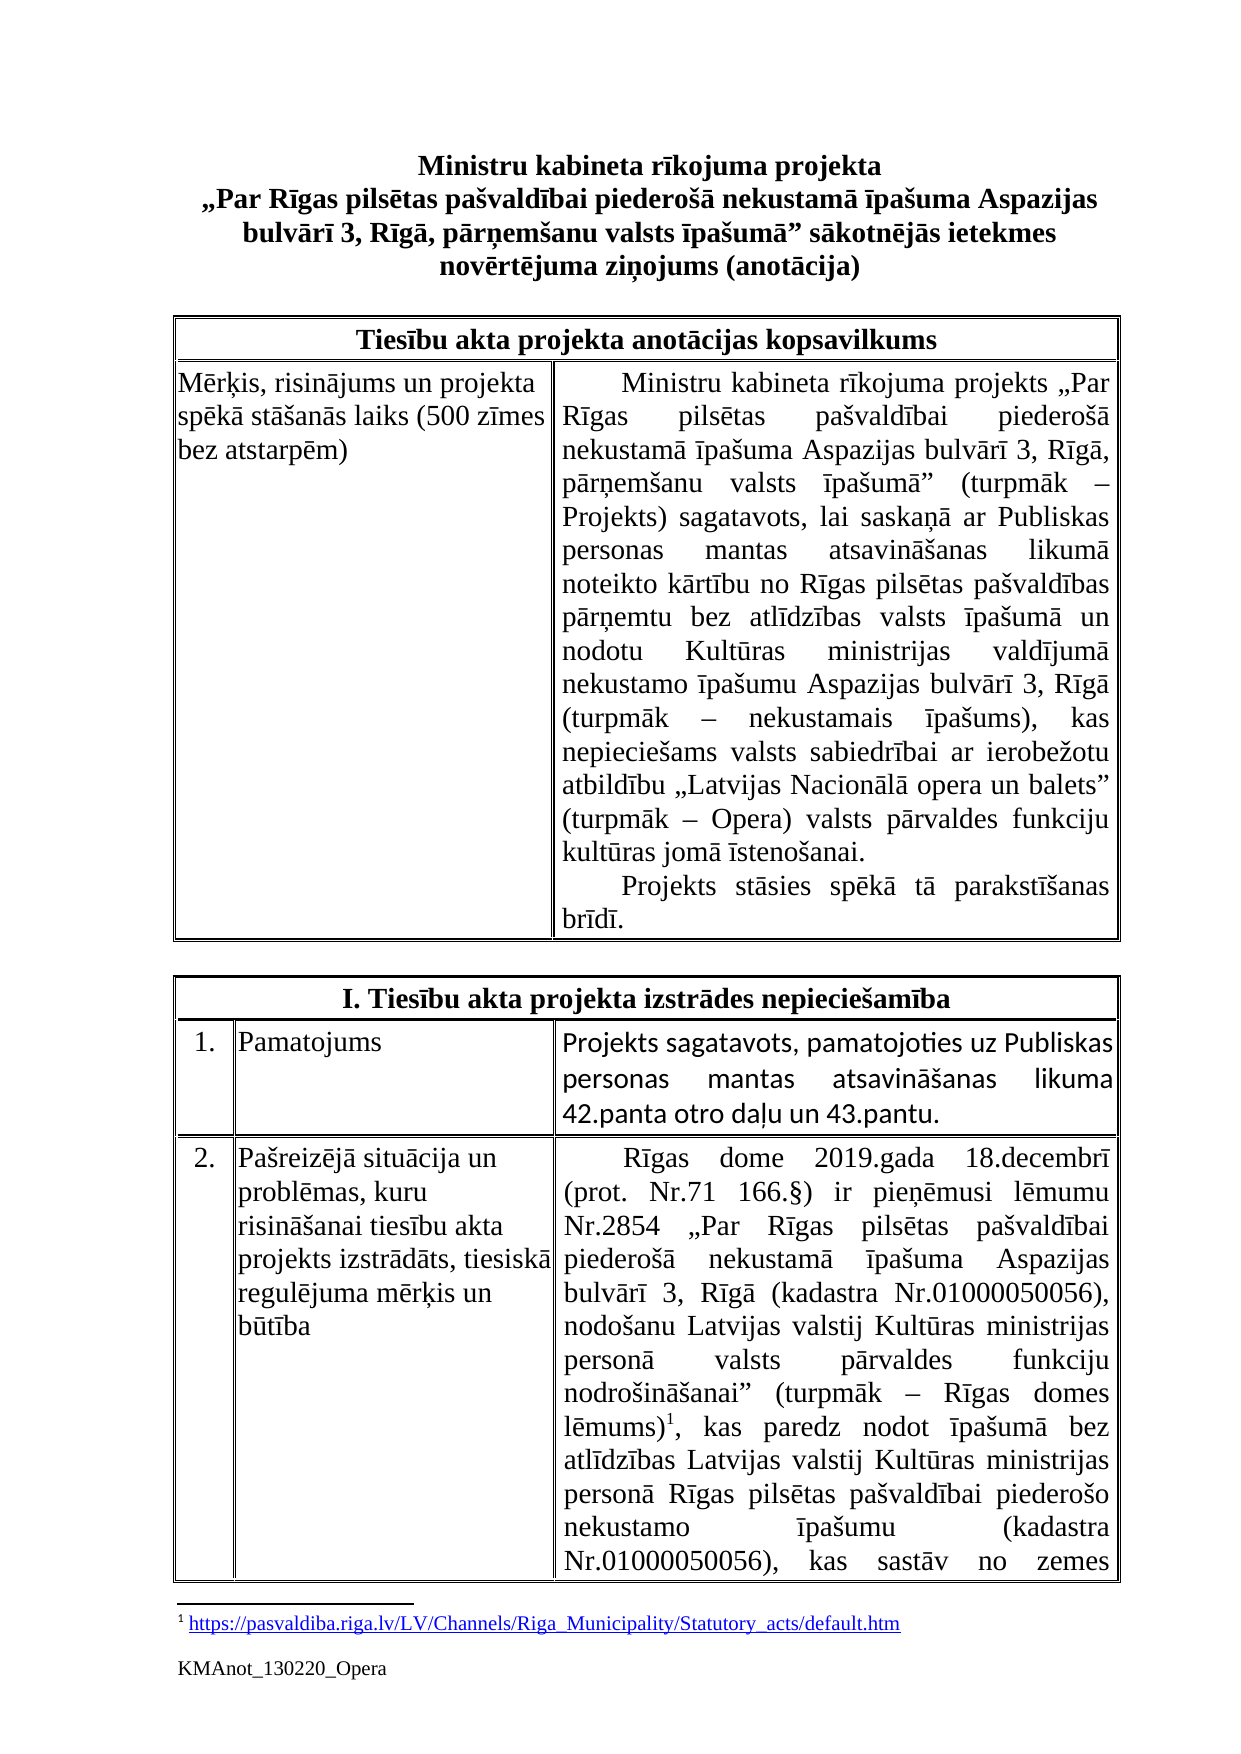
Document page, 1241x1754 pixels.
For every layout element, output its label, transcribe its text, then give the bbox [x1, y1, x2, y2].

table_cell Mērķis, risinājums un projekta spēkā stāšanās laiks (500 zīmes bez atstarpēm) [176, 359, 553, 938]
text Ministru kabineta rīkojuma projekta [177, 148, 1122, 181]
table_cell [555, 1134, 1118, 1580]
table_cell 2. [176, 1134, 234, 1580]
table_cell Pamatojums [236, 1021, 553, 1134]
table_header Tiesību akta projekta anotācijas kopsavilkums [176, 319, 1117, 358]
table_cell 1. [174, 1018, 233, 1134]
text „Par Rīgas pilsētas pašvaldībai piederošā nekustamā īpašuma Aspazijas bulvārī 3, Rīgā, pārņemšanu valsts īpašumā” sākotnējās ietekmes novērtējuma (anotācija) [177, 181, 1122, 282]
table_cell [235, 1138, 555, 1580]
table_cell Projekts sagatavots, pamatojoties uz Publiskas personas mantas atsavināšanas likuma 42.panta otro daļu un 43.pantu. [556, 1018, 1119, 1134]
table_header I. Tiesību akta projekta izstrādes nepieciešamība [176, 978, 1117, 1018]
table_cell Ministru kabineta rīkojuma projekts „Par Rīgas pilsētas pašvaldībai piederošā nekustamā īpašuma Aspazijas bulvārī 3, Rīgā, pārņemšanu valsts īpašumā” (turpmāk – Projekts) sagatavots, lai saskaņā ar Publiskas personas mantas atsavināšanas likumā noteikto kārtību no Rīgas pilsētas pašvaldības pārņemtu bez atlīdzības valsts īpašumā un nodotu Kultūras ministrijas valdījumā nekustamo īpašumu Aspazijas bulvārī 3, Rīgā (turpmāk – nekustamais īpašums), kas nepieciešams valsts sabiedrībai ar ierobežotu atbildību „Latvijas Nacionālā opera un balets” (turpmāk – Opera) valsts pārvaldes funkciju kultūras jomā īstenošanai. Projekts stāsies spēkā tā parakstīšanas brīdī. [553, 359, 1118, 938]
